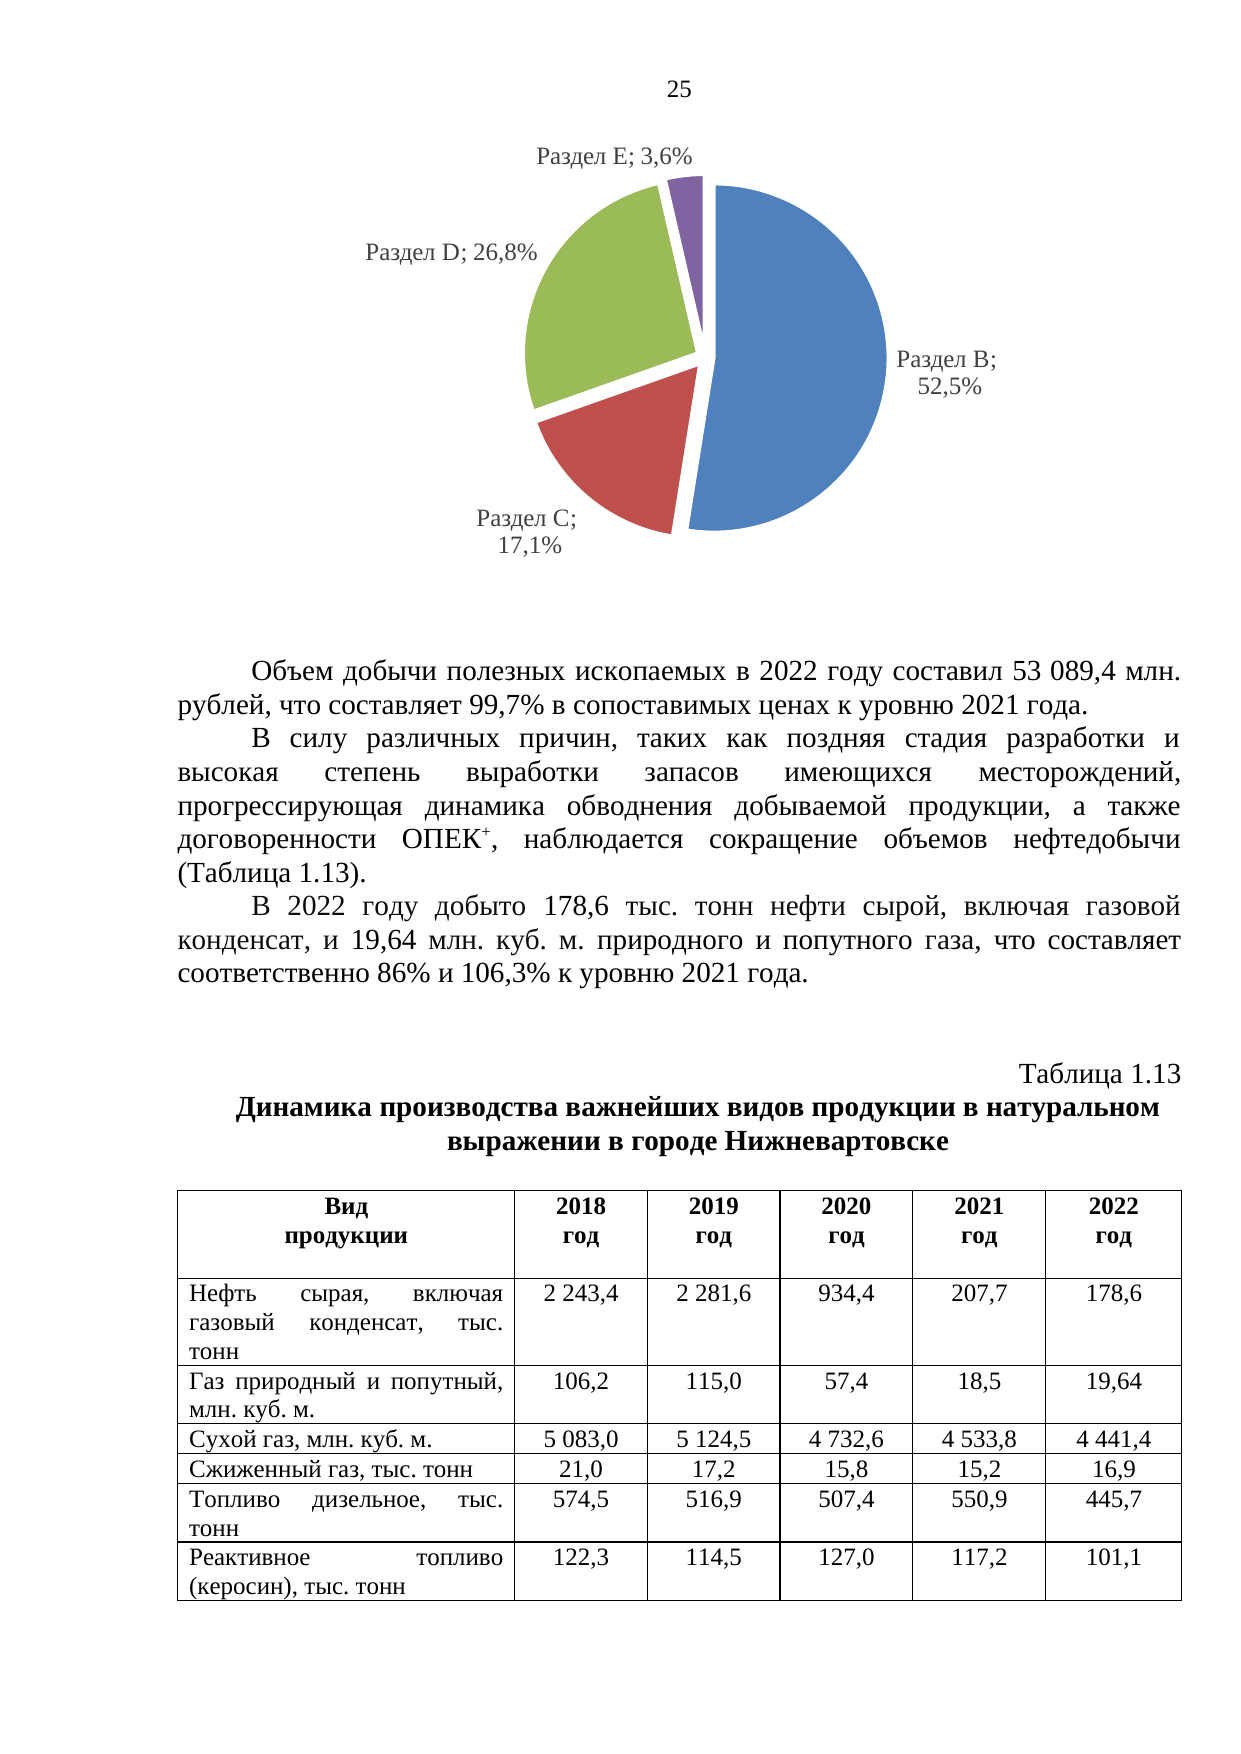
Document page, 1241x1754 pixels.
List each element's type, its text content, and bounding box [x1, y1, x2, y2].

table_cell 516,9 [648, 1484, 779, 1541]
table_cell Сжиженный газ, тыс. тонн [178, 1454, 514, 1483]
table_cell 4 441,4 [1046, 1424, 1181, 1453]
text Таблица 1.13 [215, 1056, 1181, 1089]
table_cell 127,0 [781, 1543, 912, 1600]
table_cell 2 281,6 [648, 1279, 779, 1365]
table_cell 57,4 [781, 1366, 912, 1423]
table_cell 19,64 [1046, 1366, 1181, 1423]
text В силу различных причин, таких как поздняя стадия разработки и высокая степень выработки запасов имеющихся месторождений, прогрессирующая динамика обводнения добываемой продукции, а также договоренности ОПЕК+, наблюдается сокращение объемов нефтедобычи (Таблица 1.13). [177, 721, 1181, 888]
table_cell Нефть сырая, включая газовый конденсат, тыс. тонн [178, 1279, 514, 1365]
table_cell 5 083,0 [515, 1424, 647, 1453]
table_cell Реактивное топливо (керосин), тыс. тонн [178, 1543, 514, 1600]
table_cell 2 243,4 [515, 1279, 647, 1365]
table_header 2020 год [781, 1191, 912, 1277]
table_cell 4 533,8 [913, 1424, 1045, 1453]
table_cell 4 732,6 [781, 1424, 912, 1453]
table_cell 122,3 [515, 1543, 647, 1600]
table_cell 15,8 [781, 1454, 912, 1483]
table_header 2018 год [515, 1191, 647, 1277]
table_cell 114,5 [648, 1543, 779, 1600]
table_cell Газ природный и попутный, млн. куб. м. [178, 1366, 514, 1423]
table_cell 117,2 [913, 1543, 1045, 1600]
table_cell 17,2 [648, 1454, 779, 1483]
table_header 2022 год [1046, 1191, 1181, 1277]
table_cell 934,4 [781, 1279, 912, 1365]
table_cell 16,9 [1046, 1454, 1181, 1483]
table_cell 15,2 [913, 1454, 1045, 1483]
table_cell 574,5 [515, 1484, 647, 1541]
table_header 2019 год [648, 1191, 779, 1277]
table_cell 5 124,5 [648, 1424, 779, 1453]
text Динамика производства важнейших видов продукции в натуральном [215, 1089, 1181, 1123]
table_cell Топливо дизельное, тыс. тонн [178, 1484, 514, 1541]
table_cell 101,1 [1046, 1543, 1181, 1600]
text В 2022 году добыто 178,6 тыс. тонн нефти сырой, включая газовой конденсат, и 19,64 млн. куб. м. природного и попутного газа, что составляет соответственно 86% и 106,3% к уровню 2021 года. [177, 888, 1181, 989]
text выражении в городе Нижневартовске [215, 1123, 1181, 1157]
table_cell 106,2 [515, 1366, 647, 1423]
table_cell 550,9 [913, 1484, 1045, 1541]
table_cell 21,0 [515, 1454, 647, 1483]
table_cell 445,7 [1046, 1484, 1181, 1541]
table_cell 178,6 [1046, 1279, 1181, 1365]
table_header 2021 год [913, 1191, 1045, 1277]
table_cell 115,0 [648, 1366, 779, 1423]
text Объем добычи полезных ископаемых в 2022 году составил 53 089,4 млн. рублей, что составляет 99,7% в сопоставимых ценах к уровню 2021 года. [177, 653, 1181, 721]
table_cell 207,7 [913, 1279, 1045, 1365]
table_cell 507,4 [781, 1484, 912, 1541]
table_cell Сухой газ, млн. куб. м. [178, 1424, 514, 1453]
table_header Вид продукции [178, 1191, 514, 1277]
table_cell 18,5 [913, 1366, 1045, 1423]
